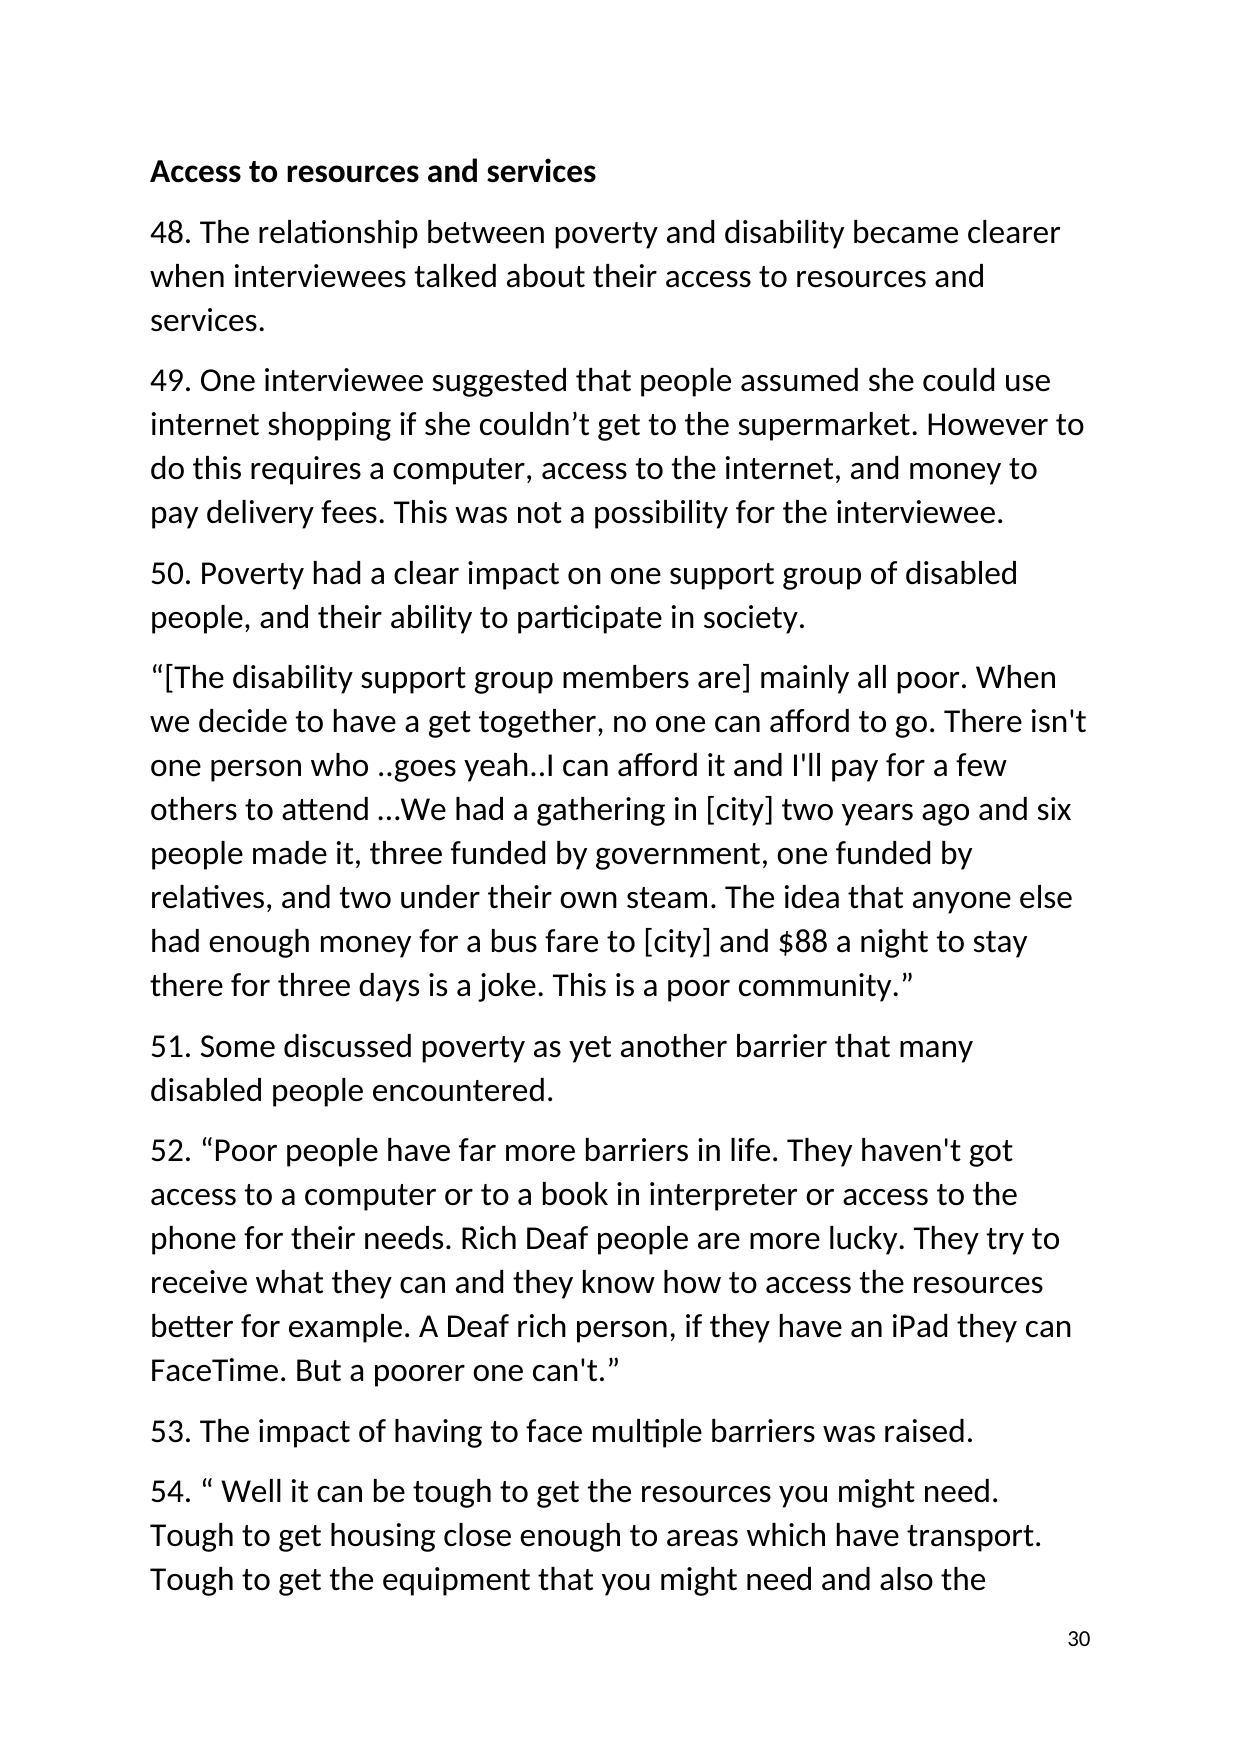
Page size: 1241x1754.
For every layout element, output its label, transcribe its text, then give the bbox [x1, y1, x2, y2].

text 53. The impact of having to face multiple barriers was raised. [150, 1409, 1090, 1450]
text Access to resources and services [150, 150, 1090, 191]
text 49. One interviewee suggested that people assumed she could use internet shopping if she couldn’t get to the supermarket. However to do this requires a computer, access to the internet, and money to pay delivery fees. This was not a possibility for the interviewee. [150, 359, 1090, 532]
text 48. The relationship between poverty and disability became clearer when interviewees talked about their access to resources and services. [150, 211, 1090, 339]
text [150, 1470, 1090, 1599]
text “[The disability support group members are] mainly all poor. When we decide to have a get together, no one can afford to go. There isn't one person who ..goes yeah..I can afford it and I'll pay for a few others to attend …We had a gathering in [city] two years ago and six people made it, three funded by government, one funded by relatives, and two under their own steam. The idea that anyone else had enough money for a bus fare to [city] and $88 a night to stay there for three days is a joke. This is a poor community.” [150, 656, 1090, 1005]
text 50. Poverty had a clear impact on one support group of disabled people, and their ability to participate in society. [150, 552, 1090, 636]
text 51. Some discussed poverty as yet another barrier that many disabled people encountered. [150, 1024, 1090, 1109]
text 52. “Poor people have far more barriers in life. They haven't got access to a computer or to a book in interpreter or access to the phone for their needs. Rich Deaf people are more lucky. They try to receive what they can and they know how to access the resources better for example. A Deaf rich person, if they have an iPad they can FaceTime. But a poorer one can't.” [150, 1129, 1090, 1390]
